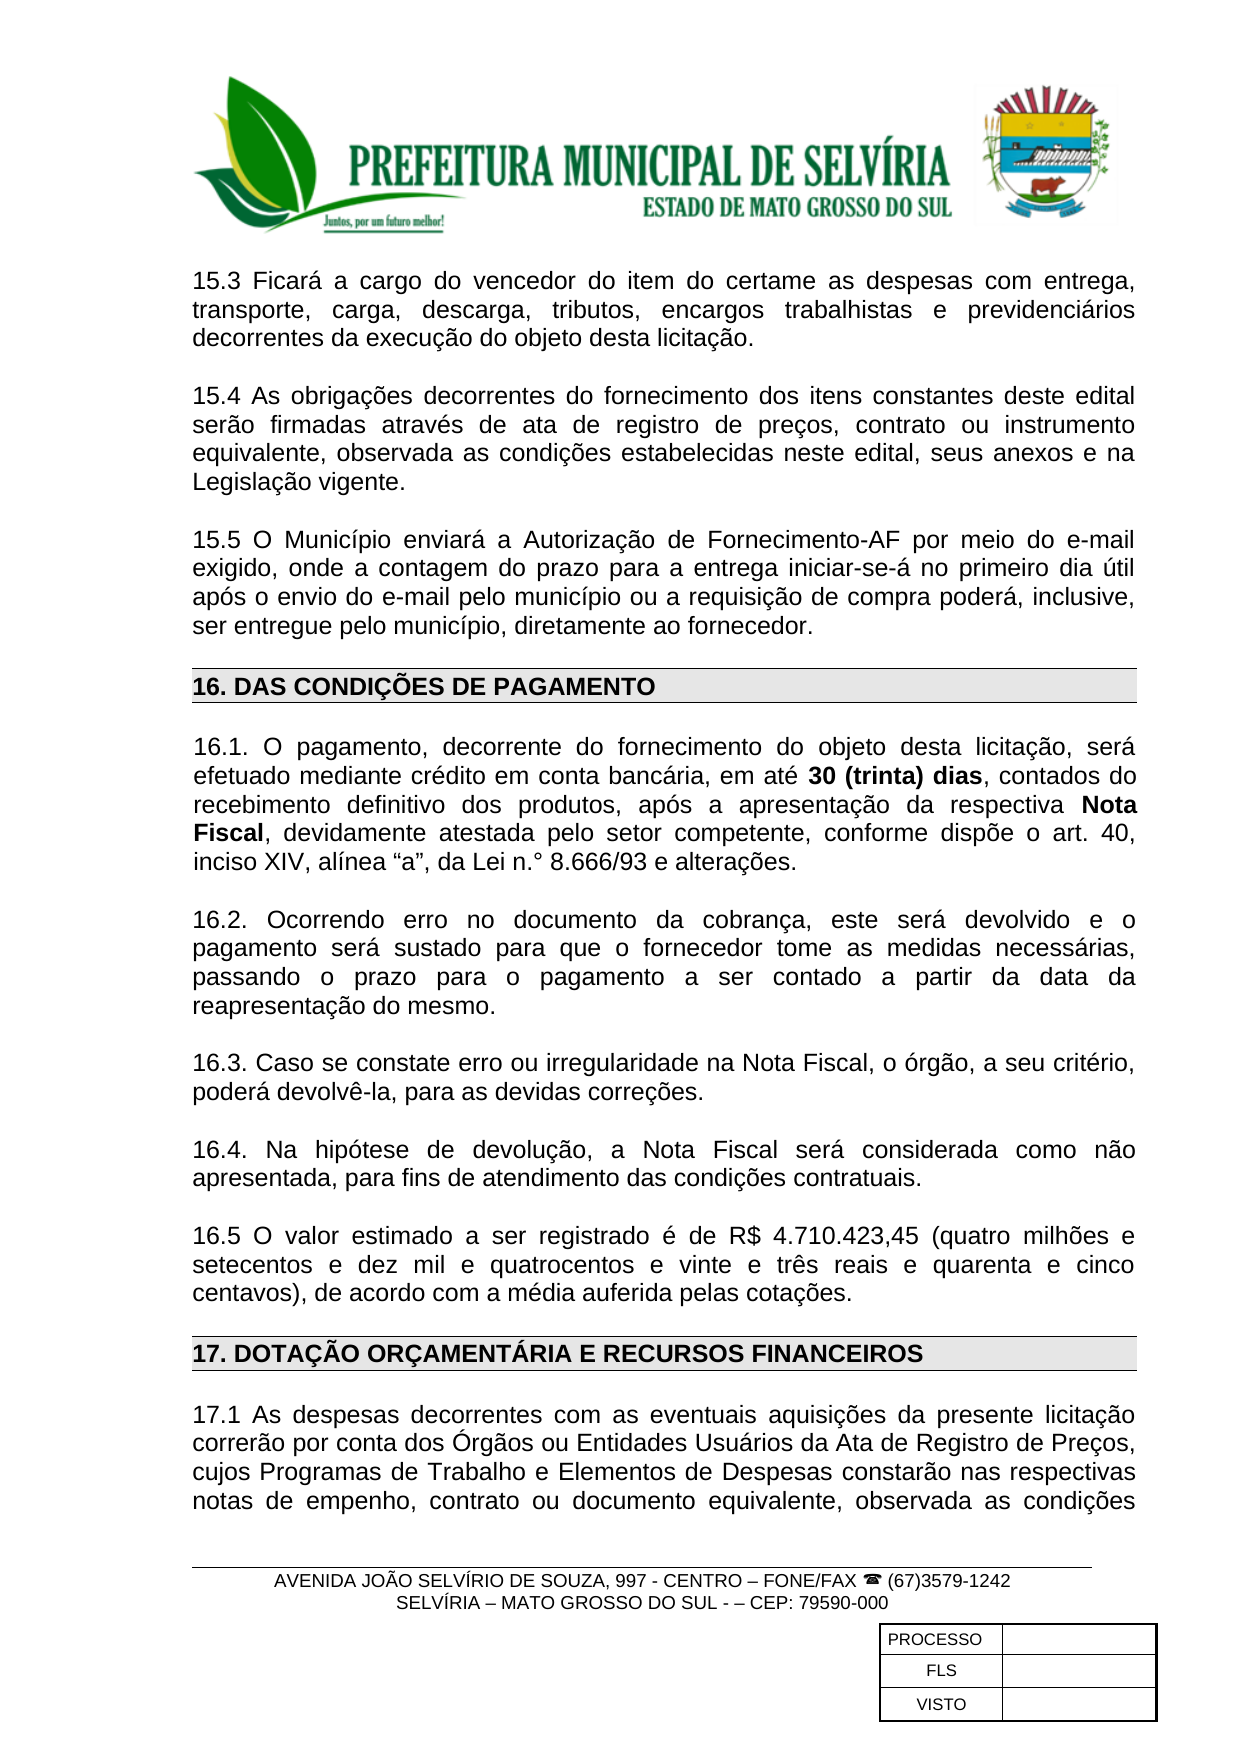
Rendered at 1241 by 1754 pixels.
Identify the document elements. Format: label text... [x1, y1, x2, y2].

text 16.3. Caso se constate erro ou irregularidade na Nota Fiscal, o órgão, a seu critério, poderá devolvê-la, para as devidas correções. [192, 1048, 1137, 1106]
text 16.2. Ocorrendo erro no documento da cobrança, este será devolvido e o pagamento será sustado para que o fornecedor tome as medidas necessárias, passando o prazo para o pagamento a ser contado a partir da data da reapresentação do mesmo. [192, 904, 1137, 1019]
picture [192, 75, 1136, 257]
subtitle 16.5 O valor estimado a ser registrado é de R$ 4.710.423,45 (quatro milhões e setecentos e dez mil e quatrocentos e vinte e três reais e quarenta e cinco centavos), de acordo com a média auferida pelas cotações. [192, 1221, 1137, 1307]
text 15.3 Ficará a cargo do vencedor do item do certame as despesas com entrega, transporte, carga, descarga, tributos, encargos trabalhistas e previdenciários decorrentes da execução do objeto desta licitação. [192, 266, 1137, 352]
text 17. DOTAÇÃO ORÇAMENTÁRIA E RECURSOS FINANCEIROS [192, 1337, 1137, 1370]
text 16. DAS CONDIÇÕES DE PAGAMENTO [192, 669, 1137, 702]
text 15.4 As obrigações decorrentes do fornecimento dos itens constantes deste edital serão firmadas através de ata de registro de preços, contrato ou instrumento equivalente, observada as condições estabelecidas neste edital, seus anexos e na Legislação vigente. [192, 381, 1137, 496]
text 16.1. O pagamento, decorrente do fornecimento do objeto desta licitação, será efetuado mediante crédito em conta bancária, em até 30 (trinta) dias, contados do recebimento definitivo dos produtos, após a apresentação da respectiva Nota Fiscal, devidamente atestada pelo setor competente, conforme dispõe o art. 40, inciso XIV, alínea “a”, da Lei n.° 8.666/93 e alterações. [193, 732, 1137, 876]
text 15.5 O Município enviará a Autorização de Fornecimento-AF por meio do e-mail exigido, onde a contagem do prazo para a entrega iniciar-se-á no primeiro dia útil após o envio do e-mail pelo município ou a requisição de compra poderá, inclusive, ser entregue pelo município, diretamente ao fornecedor. [192, 524, 1137, 639]
text 16.4. Na hipótese de devolução, a Nota Fiscal será considerada como não apresentada, para fins de atendimento das condições contratuais. [192, 1134, 1137, 1192]
